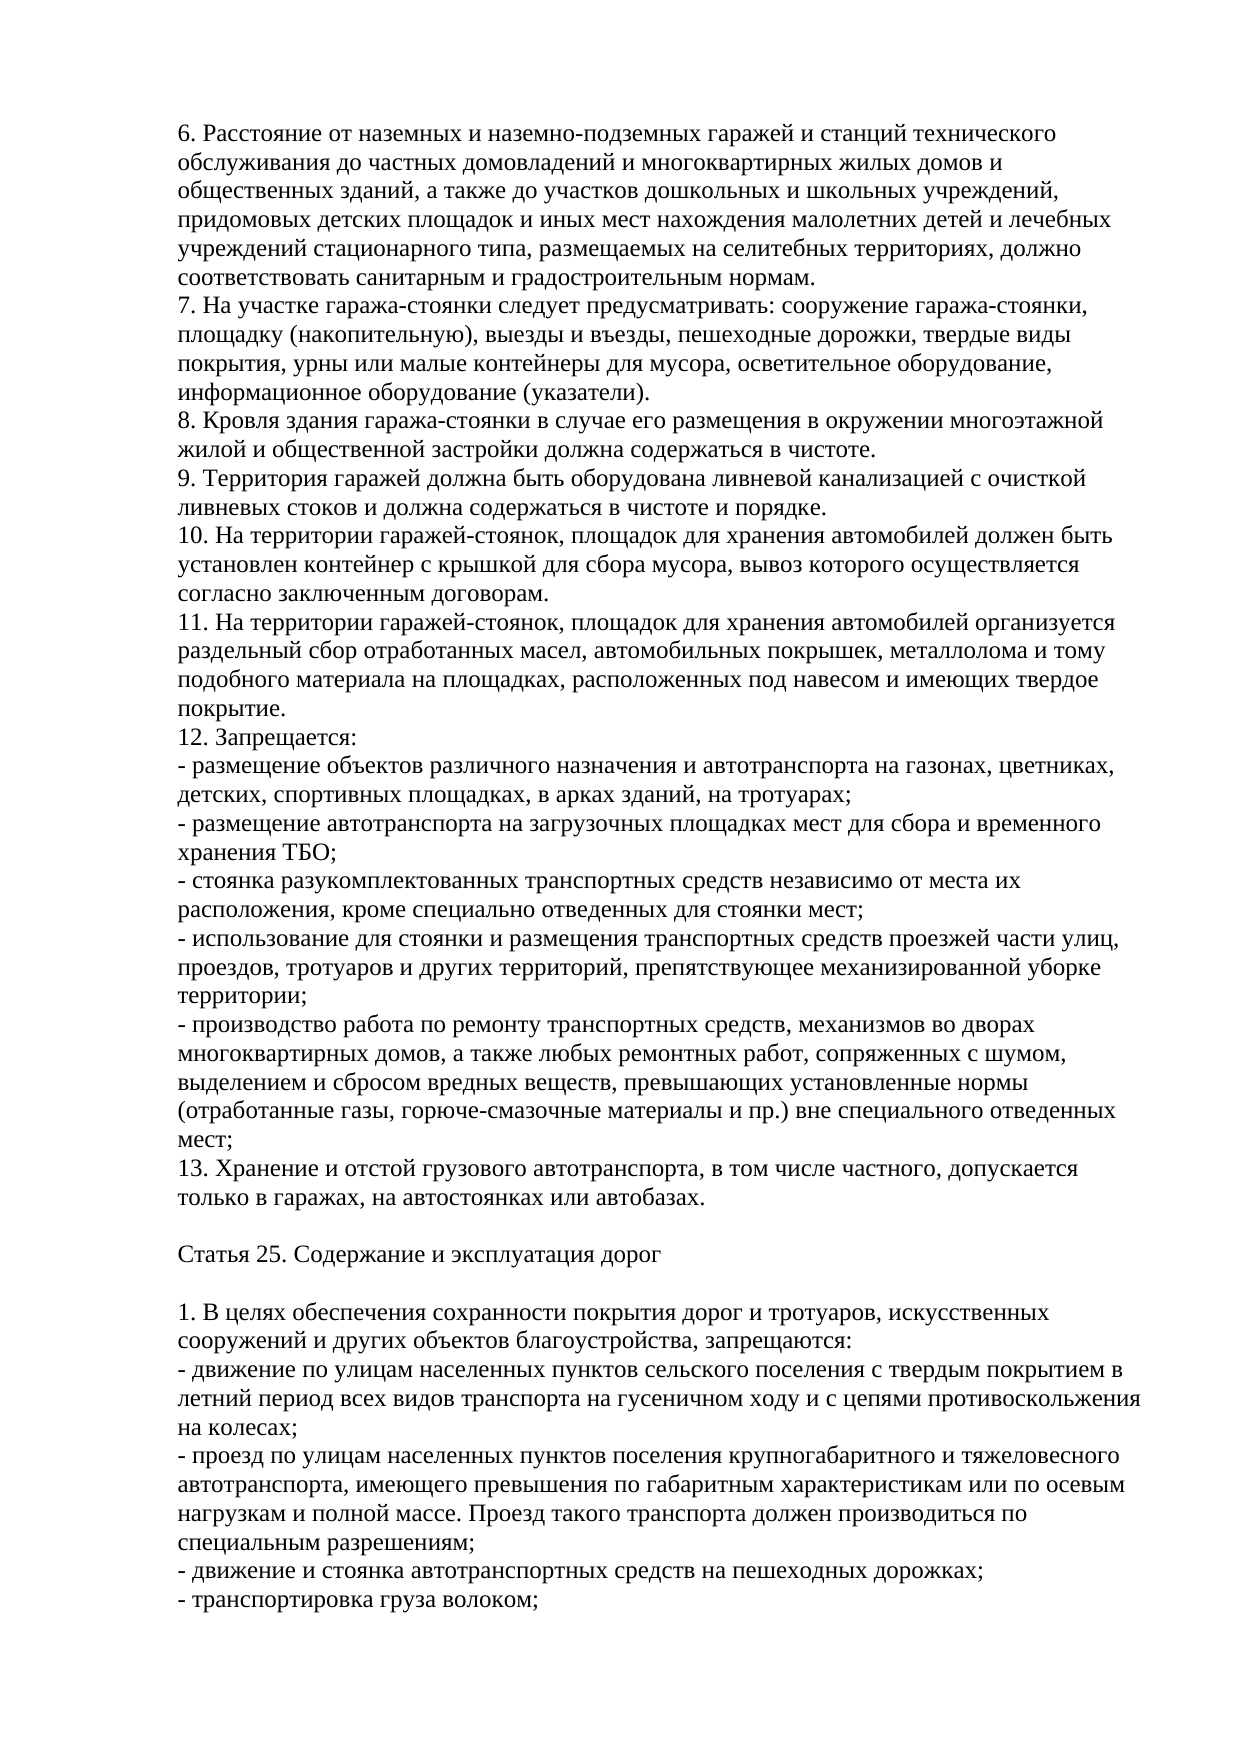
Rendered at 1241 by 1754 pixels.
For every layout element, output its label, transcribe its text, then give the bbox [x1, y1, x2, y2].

text Статья 25. Содержание и эксплуатация дорог [177, 1239, 1152, 1268]
text - движение и стоянка автотранспортных средств на пешеходных дорожках; [177, 1556, 1152, 1584]
text 9. Территория гаражей должна быть оборудована ливневой канализацией с очисткой ливневых стоков и должна содержаться в чистоте и порядке. [177, 463, 1152, 521]
text - использование для стоянки и размещения транспортных средств проезжей части улиц, проездов, тротуаров и других территорий, препятствующее механизированной уборке территории; [177, 923, 1152, 1009]
text 12. Запрещается: [177, 722, 1152, 751]
text 8. Кровля здания гаража-стоянки в случае его размещения в окружении многоэтажной жилой и общественной застройки должна содержаться в чистоте. [177, 406, 1152, 463]
text 1. В целях обеспечения сохранности покрытия дорог и тротуаров, искусственных сооружений и других объектов благоустройства, запрещаются: [177, 1297, 1152, 1354]
text - проезд по улицам населенных пунктов поселения крупногабаритного и тяжеловесного автотранспорта, имеющего превышения по габаритным характеристикам или по осевым нагрузкам и полной массе. Проезд такого транспорта должен производиться по специальным разрешениям; [177, 1441, 1152, 1556]
text - стоянка разукомплектованных транспортных средств независимо от места их расположения, кроме специально отведенных для стоянки мест; [177, 866, 1152, 923]
text 6. Расстояние от наземных и наземно-подземных гаражей и станций технического обслуживания до частных домовладений и многоквартирных жилых домов и общественных зданий, а также до участков дошкольных и школьных учреждений, придомовых детских площадок и иных мест нахождения малолетних детей и лечебных учреждений стационарного типа, размещаемых на селитебных территориях, должно соответствовать санитарным и градостроительным нормам. [177, 118, 1152, 291]
text - производство работа по ремонту транспортных средств, механизмов во дворах многоквартирных домов, а также любых ремонтных работ, сопряженных с шумом, выделением и сбросом вредных веществ, превышающих установленные нормы (отработанные газы, горюче-смазочные материалы и пр.) вне специального отведенных мест; [177, 1009, 1152, 1153]
text 7. На участке гаража-стоянки следует предусматривать: сооружение гаража-стоянки, площадку (накопительную), выезды и въезды, пешеходные дорожки, твердые виды покрытия, урны или малые контейнеры для мусора, осветительное оборудование, информационное оборудование (указатели). [177, 291, 1152, 406]
text - движение по улицам населенных пунктов сельского поселения с твердым покрытием в летний период всех видов транспорта на гусеничном ходу и с цепями противоскольжения на колесах; [177, 1354, 1152, 1441]
text - размещение объектов различного назначения и автотранспорта на газонах, цветниках, детских, спортивных площадках, в арках зданий, на тротуарах; [177, 751, 1152, 808]
text - размещение автотранспорта на загрузочных площадках мест для сбора и временного хранения ТБО; [177, 808, 1152, 866]
text - транспортировка груза волоком; [177, 1584, 1152, 1613]
text 11. На территории гаражей-стоянок, площадок для хранения автомобилей организуется раздельный сбор отработанных масел, автомобильных покрышек, металлолома и тому подобного материала на площадках, расположенных под навесом и имеющих твердое покрытие. [177, 607, 1152, 722]
text 13. Хранение и отстой грузового автотранспорта, в том числе частного, допускается только в гаражах, на автостоянках или автобазах. [177, 1153, 1152, 1211]
text 10. На территории гаражей-стоянок, площадок для хранения автомобилей должен быть установлен контейнер с крышкой для сбора мусора, вывоз которого осуществляется согласно заключенным договорам. [177, 521, 1152, 607]
